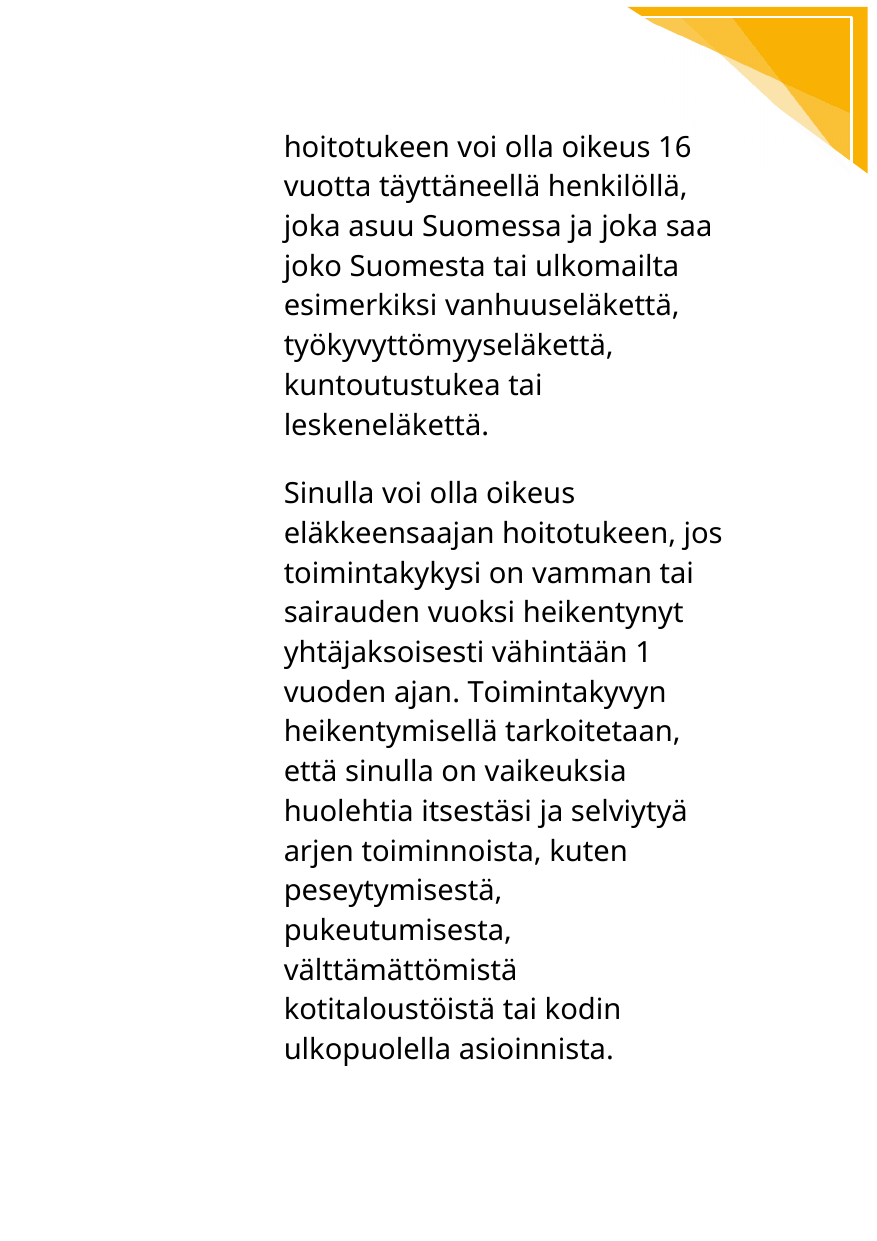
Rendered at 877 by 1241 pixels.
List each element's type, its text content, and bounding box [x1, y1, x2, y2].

picture [639, 18, 850, 174]
text Sinulla voi olla oikeus eläkkeensaajan hoitotukeen, jos toimintakykysi on vamman tai sairauden vuoksi heikentynyt yhtäjaksoisesti vähintään 1 vuoden ajan. Toimintakyvyn heikentymisellä tarkoitetaan, että sinulla on vaikeuksia huolehtia itsestäsi ja selviytyä arjen toiminnoista, kuten peseytymisestä, pukeutumisesta, välttämättömistä kotitaloustöistä tai kodin ulkopuolella asioinnista. [283, 473, 729, 1068]
